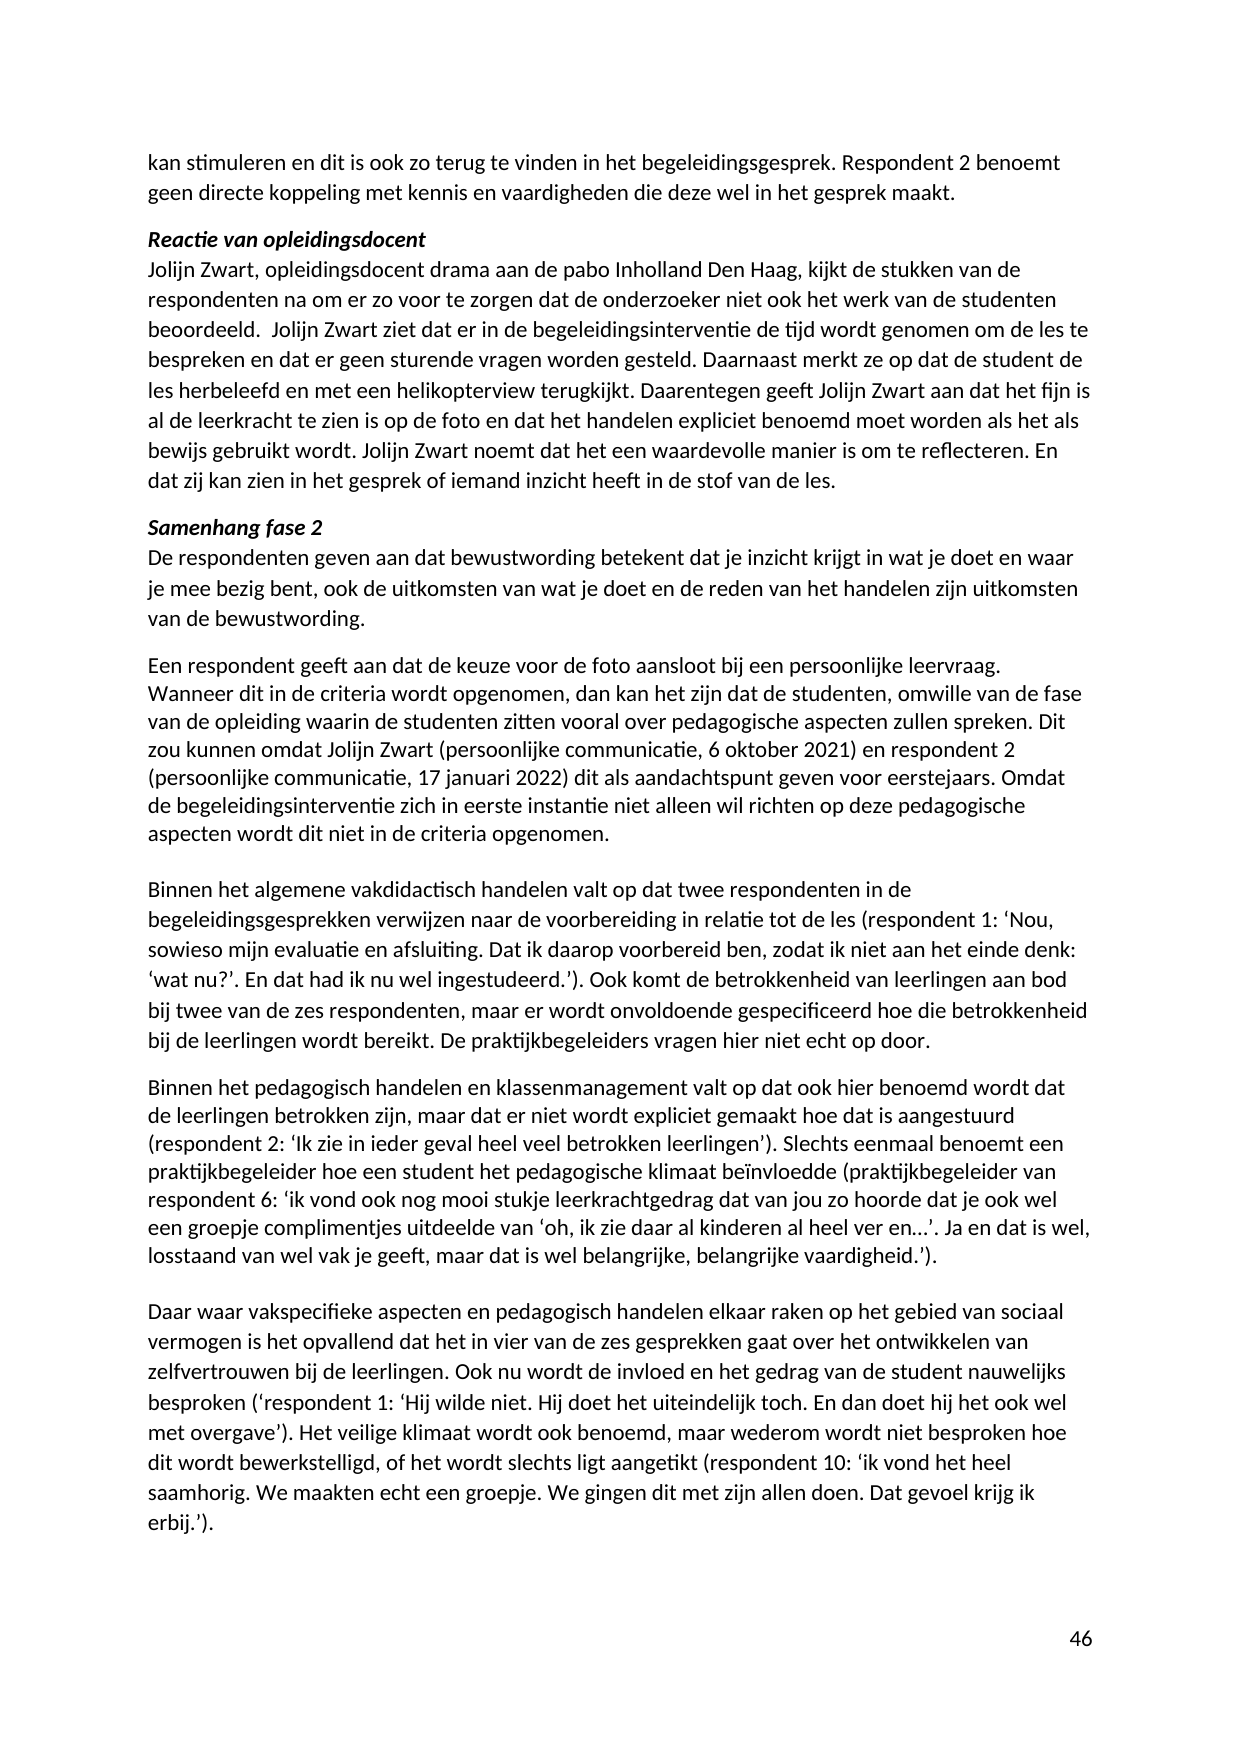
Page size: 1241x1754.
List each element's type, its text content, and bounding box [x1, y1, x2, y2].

text Een respondent geeft aan dat de keuze voor de foto aansloot bij een persoonlijke leervraag. Wanneer dit in de criteria wordt opgenomen, dan kan het zijn dat de studenten, omwille van de fase van de opleiding waarin de studenten zitten vooral over pedagogische aspecten zullen spreken. Dit zou kunnen omdat Jolijn Zwart (persoonlijke communicatie, 6 oktober 2021) en respondent 2 (persoonlijke communicatie, 17 januari 2022) dit als aandachtspunt geven voor eerstejaars. Omdat de begeleidingsinterventie zich in eerste instantie niet alleen wil richten op deze pedagogische aspecten wordt dit niet in de criteria opgenomen. [148, 651, 1092, 847]
text Jolijn Zwart, opleidingsdocent drama aan de pabo Inholland Den Haag, kijkt de stukken van de respondenten na om er zo voor te zorgen dat de onderzoeker niet ook het werk van de studenten beoordeeld. Jolijn Zwart ziet dat er in de begeleidingsinterventie de tijd wordt genomen om de les te bespreken en dat er geen sturende vragen worden gesteld. Daarnaast merkt ze op dat de student de les herbeleefd en met een helikopterview terugkijkt. Daarentegen geeft Jolijn Zwart aan dat het fijn is al de leerkracht te zien is op de foto en dat het handelen expliciet benoemd moet worden als het als bewijs gebruikt wordt. Jolijn Zwart noemt dat het een waardevolle manier is om te reflecteren. En dat zij kan zien in het gesprek of iemand inzicht heeft in de stof van de les. [148, 255, 1092, 494]
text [148, 148, 1092, 206]
text De respondenten geven aan dat bewustwording betekent dat je inzicht krijgt in wat je doet en waar je mee bezig bent, ook de uitkomsten van wat je doet en de reden van het handelen zijn uitkomsten van de bewustwording. [148, 543, 1092, 632]
text Binnen het algemene vakdidactisch handelen valt op dat twee respondenten in de begeleidingsgesprekken verwijzen naar de voorbereiding in relatie tot de les (respondent 1: ‘Nou, sowieso mijn evaluatie en afsluiting. Dat ik daarop voorbereid ben, zodat ik niet aan het einde denk: ‘wat nu?’. En dat had ik nu wel ingestudeerd.’). Ook komt de betrokkenheid van leerlingen aan bod bij twee van de zes respondenten, maar er wordt onvoldoende gespecificeerd hoe die betrokkenheid bij de leerlingen wordt bereikt. De praktijkbegeleiders vragen hier niet echt op door. [148, 875, 1092, 1054]
subtitle Samenhang fase 2 [148, 513, 1092, 541]
text Binnen het pedagogisch handelen en klassenmanagement valt op dat ook hier benoemd wordt dat de leerlingen betrokken zijn, maar dat er niet wordt expliciet gemaakt hoe dat is aangestuurd (respondent 2: ‘Ik zie in ieder geval heel veel betrokken leerlingen’). Slechts eenmaal benoemt een praktijkbegeleider hoe een student het pedagogische klimaat beïnvloedde (praktijkbegeleider van respondent 6: ‘ik vond ook nog mooi stukje leerkrachtgedrag dat van jou zo hoorde dat je ook wel een groepje complimentjes uitdeelde van ‘oh, ik zie daar al kinderen al heel ver en…’. Ja en dat is wel, losstaand van wel vak je geeft, maar dat is wel belangrijke, belangrijke vaardigheid.’). [148, 1073, 1092, 1269]
subtitle Reactie van opleidingsdocent [148, 225, 1092, 253]
text Daar waar vakspecifieke aspecten en pedagogisch handelen elkaar raken op het gebied van sociaal vermogen is het opvallend dat het in vier van de zes gesprekken gaat over het ontwikkelen van zelfvertrouwen bij de leerlingen. Ook nu wordt de invloed en het gedrag van de student nauwelijks besproken (‘respondent 1: ‘Hij wilde niet. Hij doet het uiteindelijk toch. En dan doet hij het ook wel met overgave’). Het veilige klimaat wordt ook benoemd, maar wederom wordt niet besproken hoe dit wordt bewerkstelligd, of het wordt slechts ligt aangetikt (respondent 10: ‘ik vond het heel saamhorig. We maakten echt een groepje. We gingen dit met zijn allen doen. Dat gevoel krijg ik erbij.’). [148, 1297, 1092, 1537]
